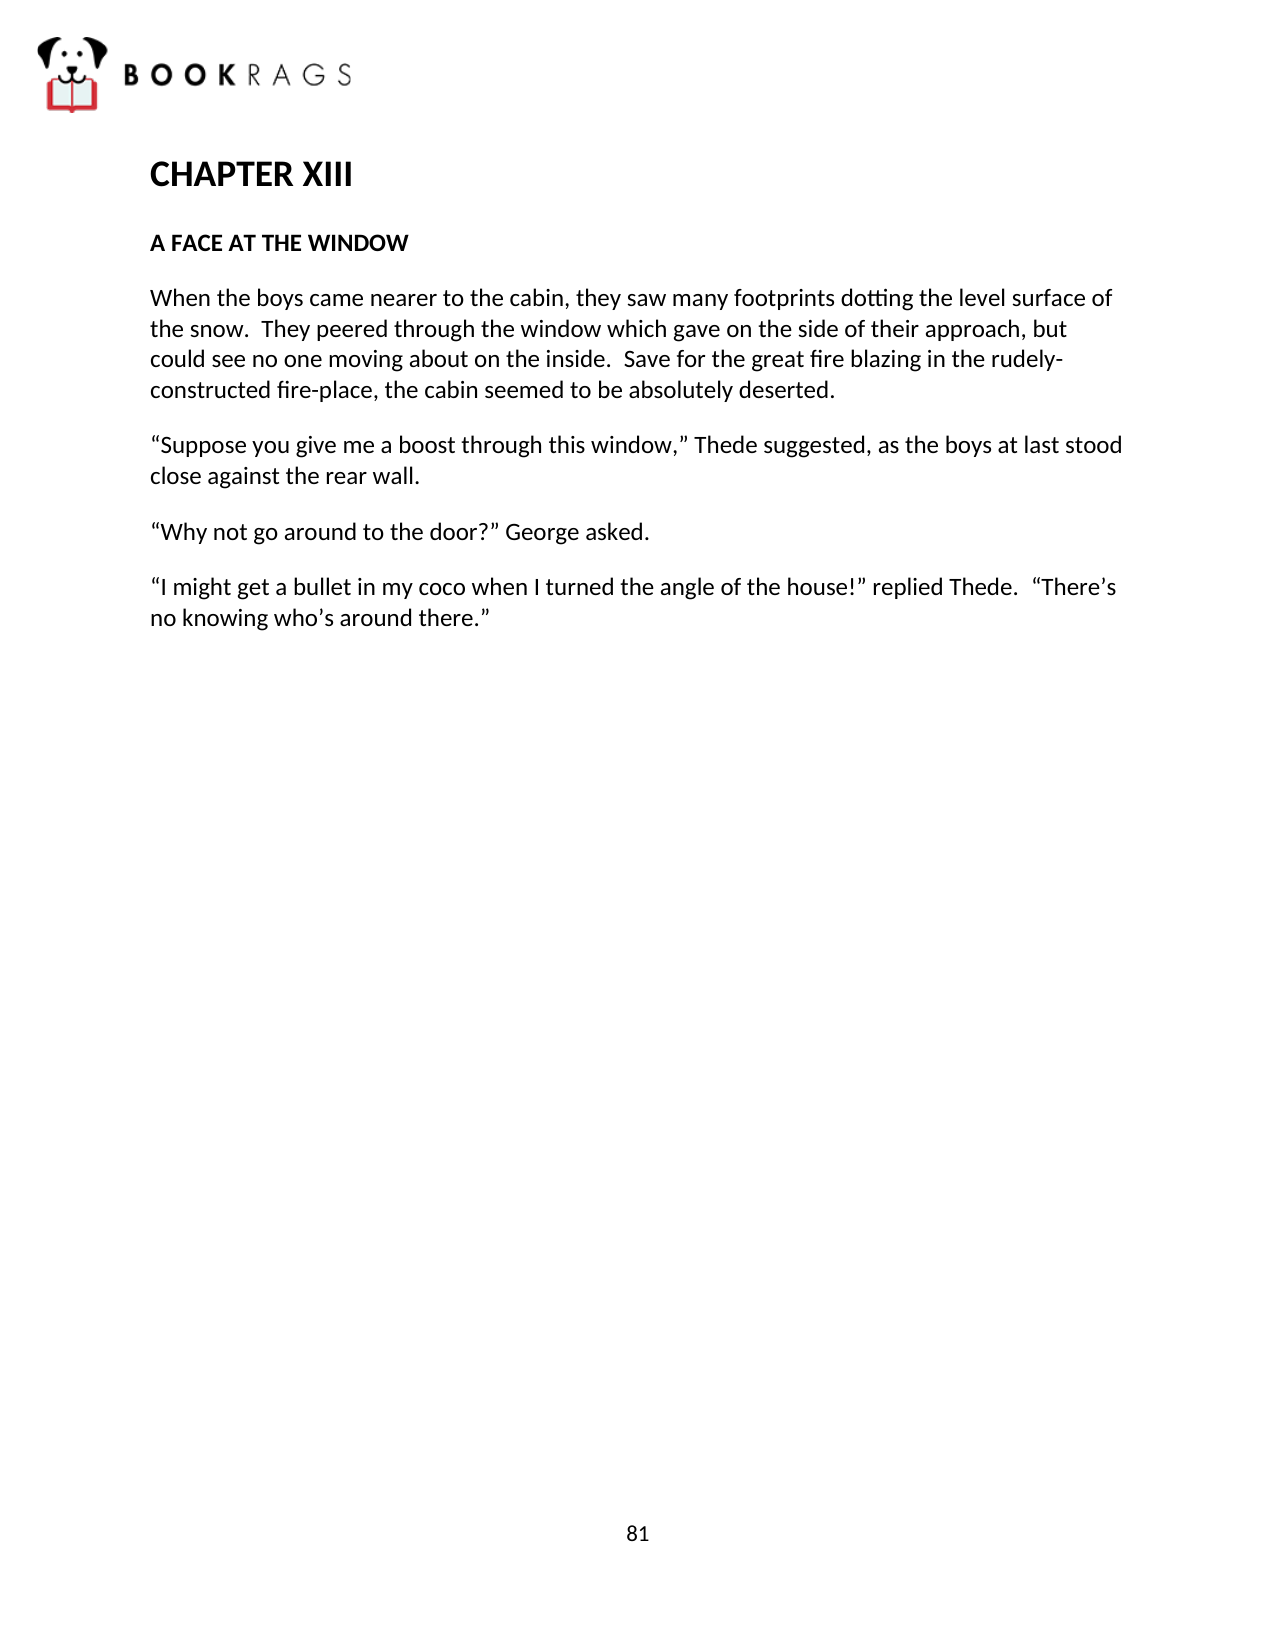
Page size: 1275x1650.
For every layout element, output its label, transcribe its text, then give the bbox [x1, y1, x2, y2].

text “I might get a bullet in my coco when I turned the angle of the house!” replied Thede. “There’s no knowing who’s around there.” [150, 571, 1125, 632]
text “Suppose you give me a boost through this window,” Thede suggested, as the boys at last stood close against the rear wall. [150, 429, 1125, 491]
picture [37, 37, 351, 113]
text “Why not go around to the door?” George asked. [150, 516, 1125, 546]
text A FACE AT THE WINDOW [150, 227, 1125, 257]
text CHAPTER XIII [150, 150, 1125, 196]
text When the boys came nearer to the cabin, they saw many footprints dotting the level surface of the snow. They peered through the window which gave on the side of their approach, but could see no one moving about on the inside. Save for the great fire blazing in the rudely-constructed fire-place, the cabin seemed to be absolutely deserted. [150, 282, 1125, 404]
